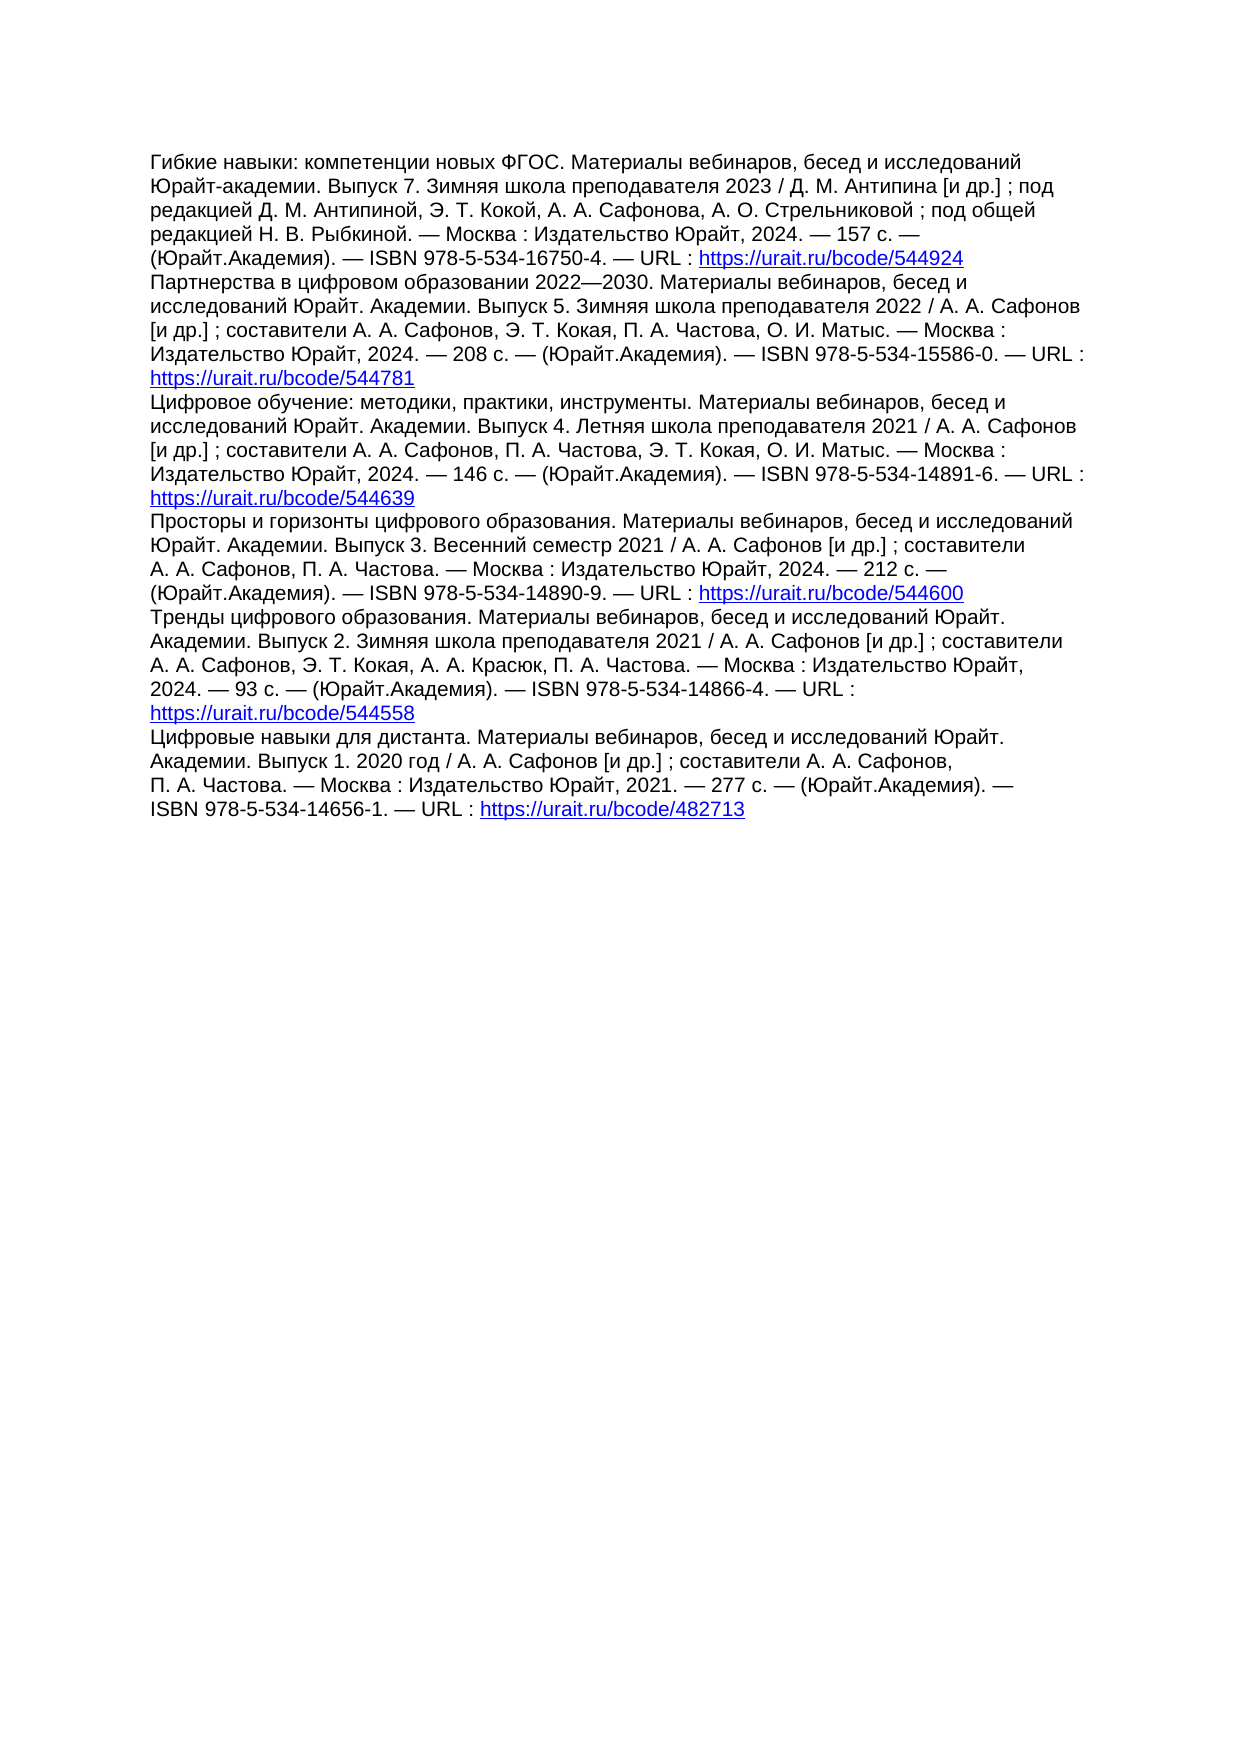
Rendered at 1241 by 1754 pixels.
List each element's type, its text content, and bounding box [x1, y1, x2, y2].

text Гибкие навыки: компетенции новых ФГОС. Материалы вебинаров, бесед и исследований Юрайт-академии. Выпуск 7. Зимняя школа преподавателя 2023 / Д. М. Антипина [и др.] ; под редакцией Д. М. Антипиной, Э. Т. Кокой, А. А. Сафонова, А. О. Стрельниковой ; под общей редакцией Н. В. Рыбкиной. — Москва : Издательство Юрайт, 2024. — 157 с. — (Юрайт.Академия). — ISBN 978-5-534-16750-4. — URL : https://urait.ru/bcode/544924 [150, 150, 1090, 270]
text Цифровые навыки для дистанта. Материалы вебинаров, бесед и исследований Юрайт. Академии. Выпуск 1. 2020 год / А. А. Сафонов [и др.] ; составители А. А. Сафонов, П. А. Частова. — Москва : Издательство Юрайт, 2021. — 277 с. — (Юрайт.Академия). — ISBN 978-5-534-14656-1. — URL : https://urait.ru/bcode/482713 [150, 725, 1090, 821]
text Партнерства в цифровом образовании 2022—2030. Материалы вебинаров, бесед и исследований Юрайт. Академии. Выпуск 5. Зимняя школа преподавателя 2022 / А. А. Сафонов [и др.] ; составители А. А. Сафонов, Э. Т. Кокая, П. А. Частова, О. И. Матыс. — Москва : Издательство Юрайт, 2024. — 208 с. — (Юрайт.Академия). — ISBN 978-5-534-15586-0. — URL : https://urait.ru/bcode/544781 [150, 270, 1090, 389]
text Просторы и горизонты цифрового образования. Материалы вебинаров, бесед и исследований Юрайт. Академии. Выпуск 3. Весенний семестр 2021 / А. А. Сафонов [и др.] ; составители А. А. Сафонов, П. А. Частова. — Москва : Издательство Юрайт, 2024. — 212 с. — (Юрайт.Академия). — ISBN 978-5-534-14890-9. — URL : https://urait.ru/bcode/544600 [150, 509, 1090, 605]
text Цифровое обучение: методики, практики, инструменты. Материалы вебинаров, бесед и исследований Юрайт. Академии. Выпуск 4. Летняя школа преподавателя 2021 / А. А. Сафонов [и др.] ; составители А. А. Сафонов, П. А. Частова, Э. Т. Кокая, О. И. Матыс. — Москва : Издательство Юрайт, 2024. — 146 с. — (Юрайт.Академия). — ISBN 978-5-534-14891-6. — URL : https://urait.ru/bcode/544639 [150, 389, 1090, 509]
text Тренды цифрового образования. Материалы вебинаров, бесед и исследований Юрайт. Академии. Выпуск 2. Зимняя школа преподавателя 2021 / А. А. Сафонов [и др.] ; составители А. А. Сафонов, Э. Т. Кокая, А. А. Красюк, П. А. Частова. — Москва : Издательство Юрайт, 2024. — 93 с. — (Юрайт.Академия). — ISBN 978-5-534-14866-4. — URL : https://urait.ru/bcode/544558 [150, 605, 1090, 725]
